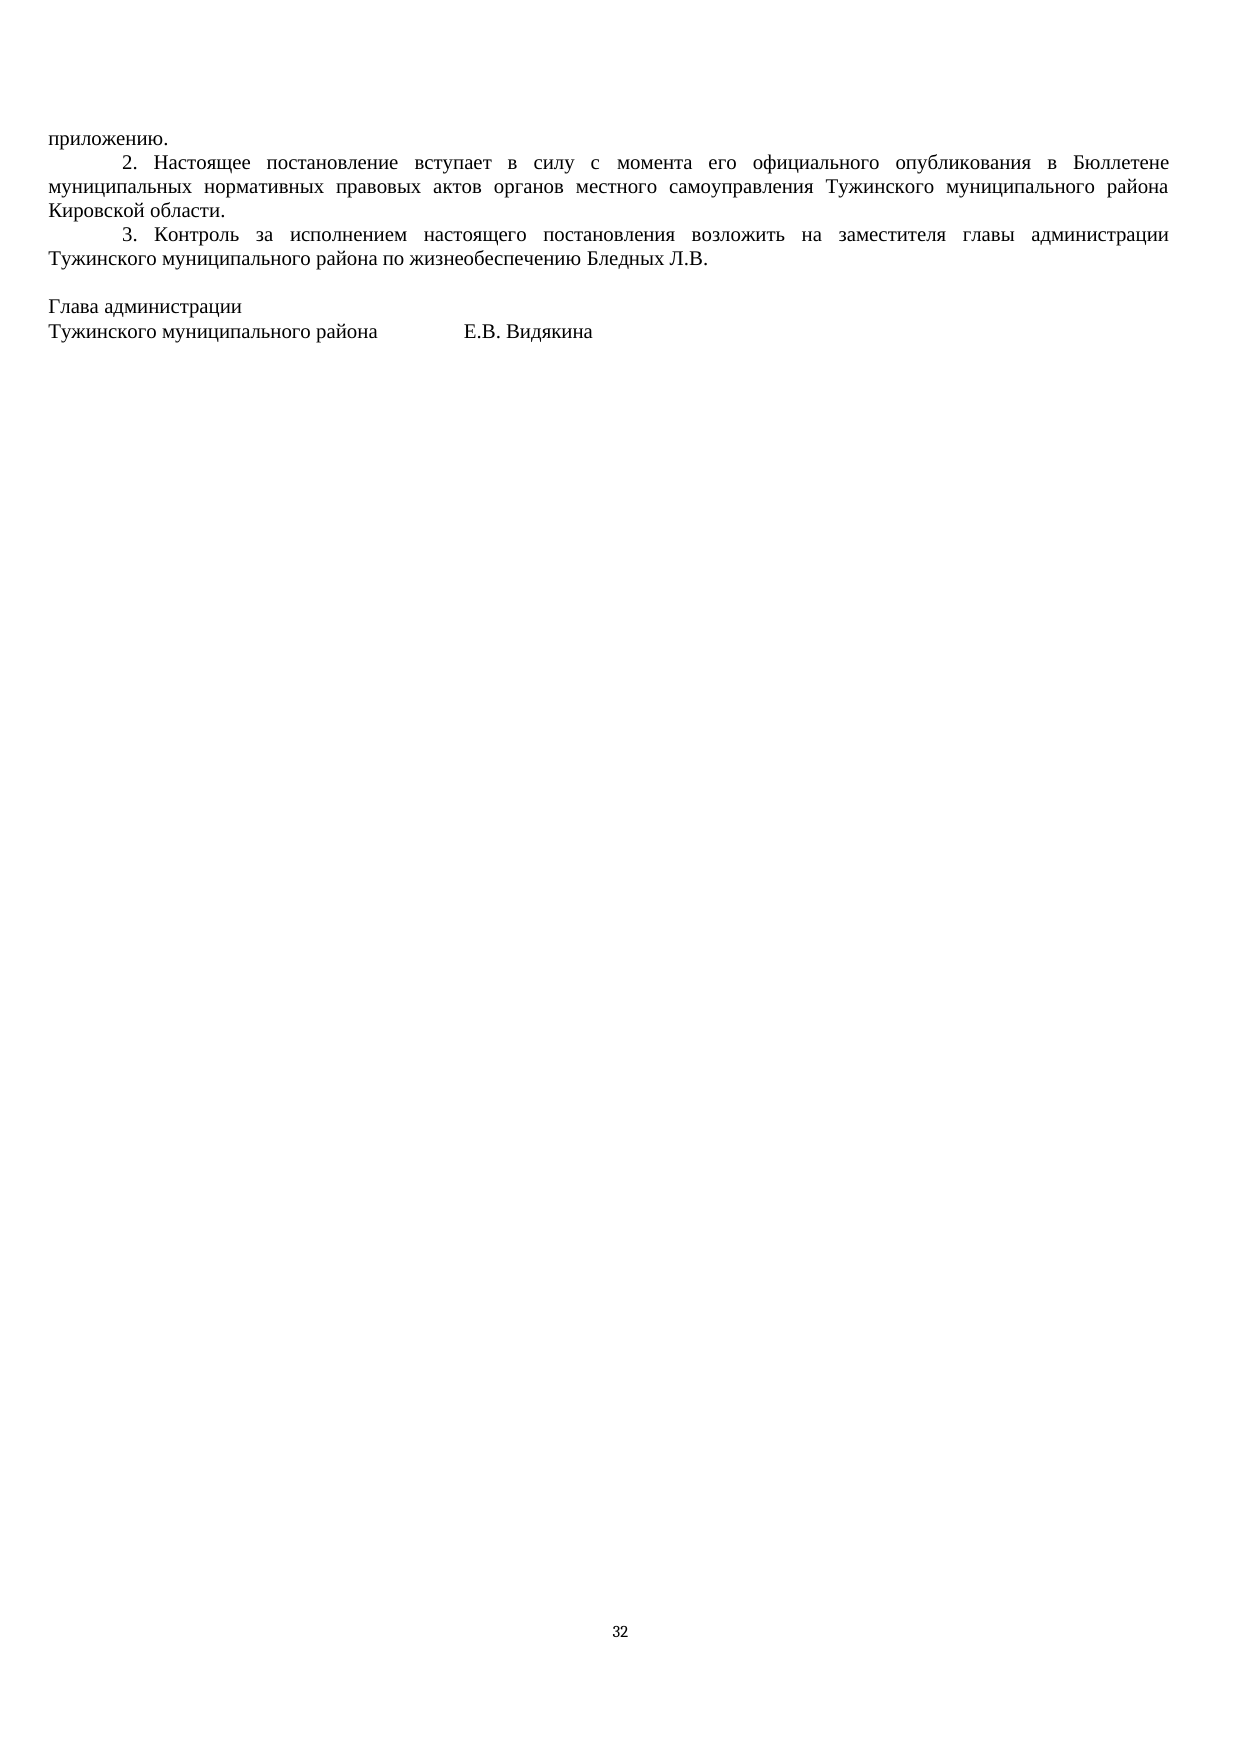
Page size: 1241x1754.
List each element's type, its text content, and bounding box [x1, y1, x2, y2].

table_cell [37, 126, 1181, 294]
table_cell Глава администрации Тужинского муниципального района Е.В. Видякина [37, 295, 1181, 343]
